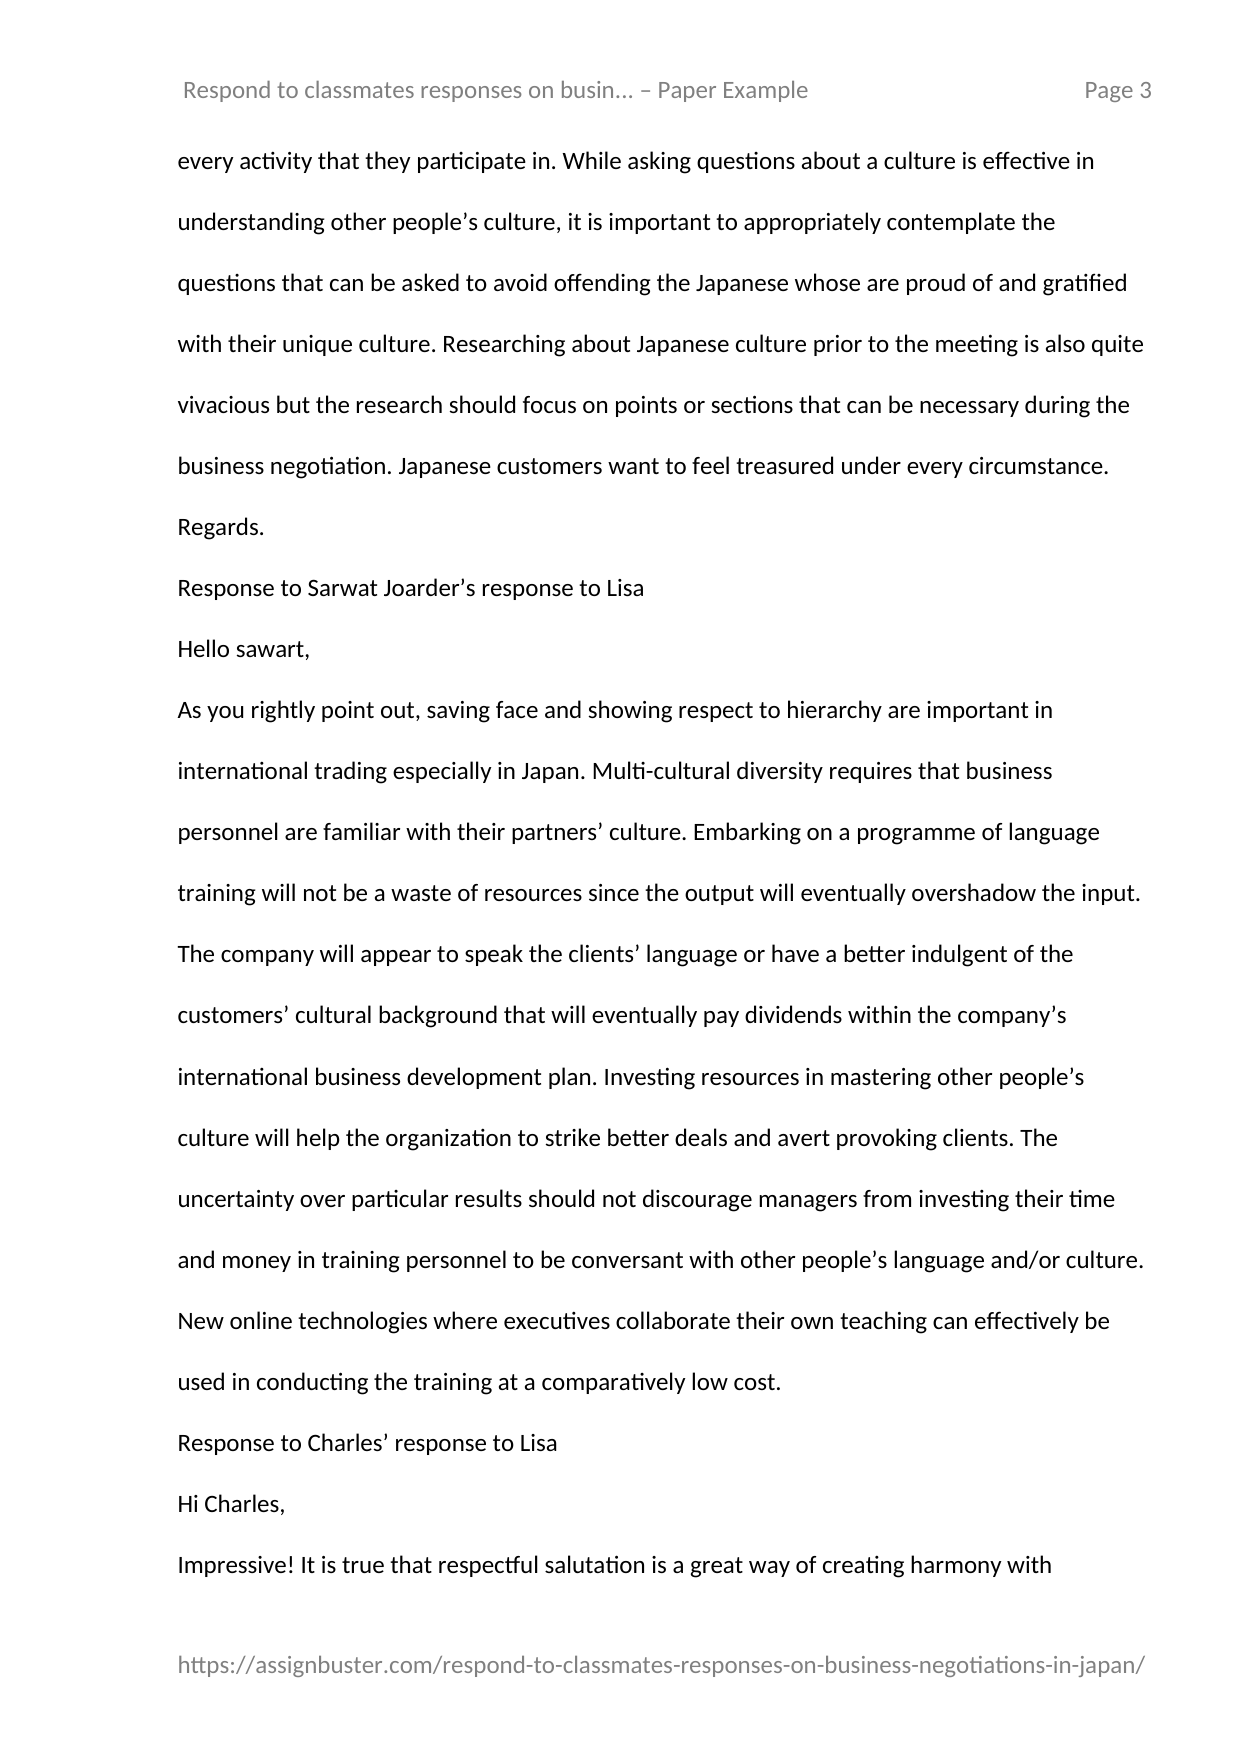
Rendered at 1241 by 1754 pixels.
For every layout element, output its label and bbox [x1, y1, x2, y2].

text [177, 145, 1152, 1579]
